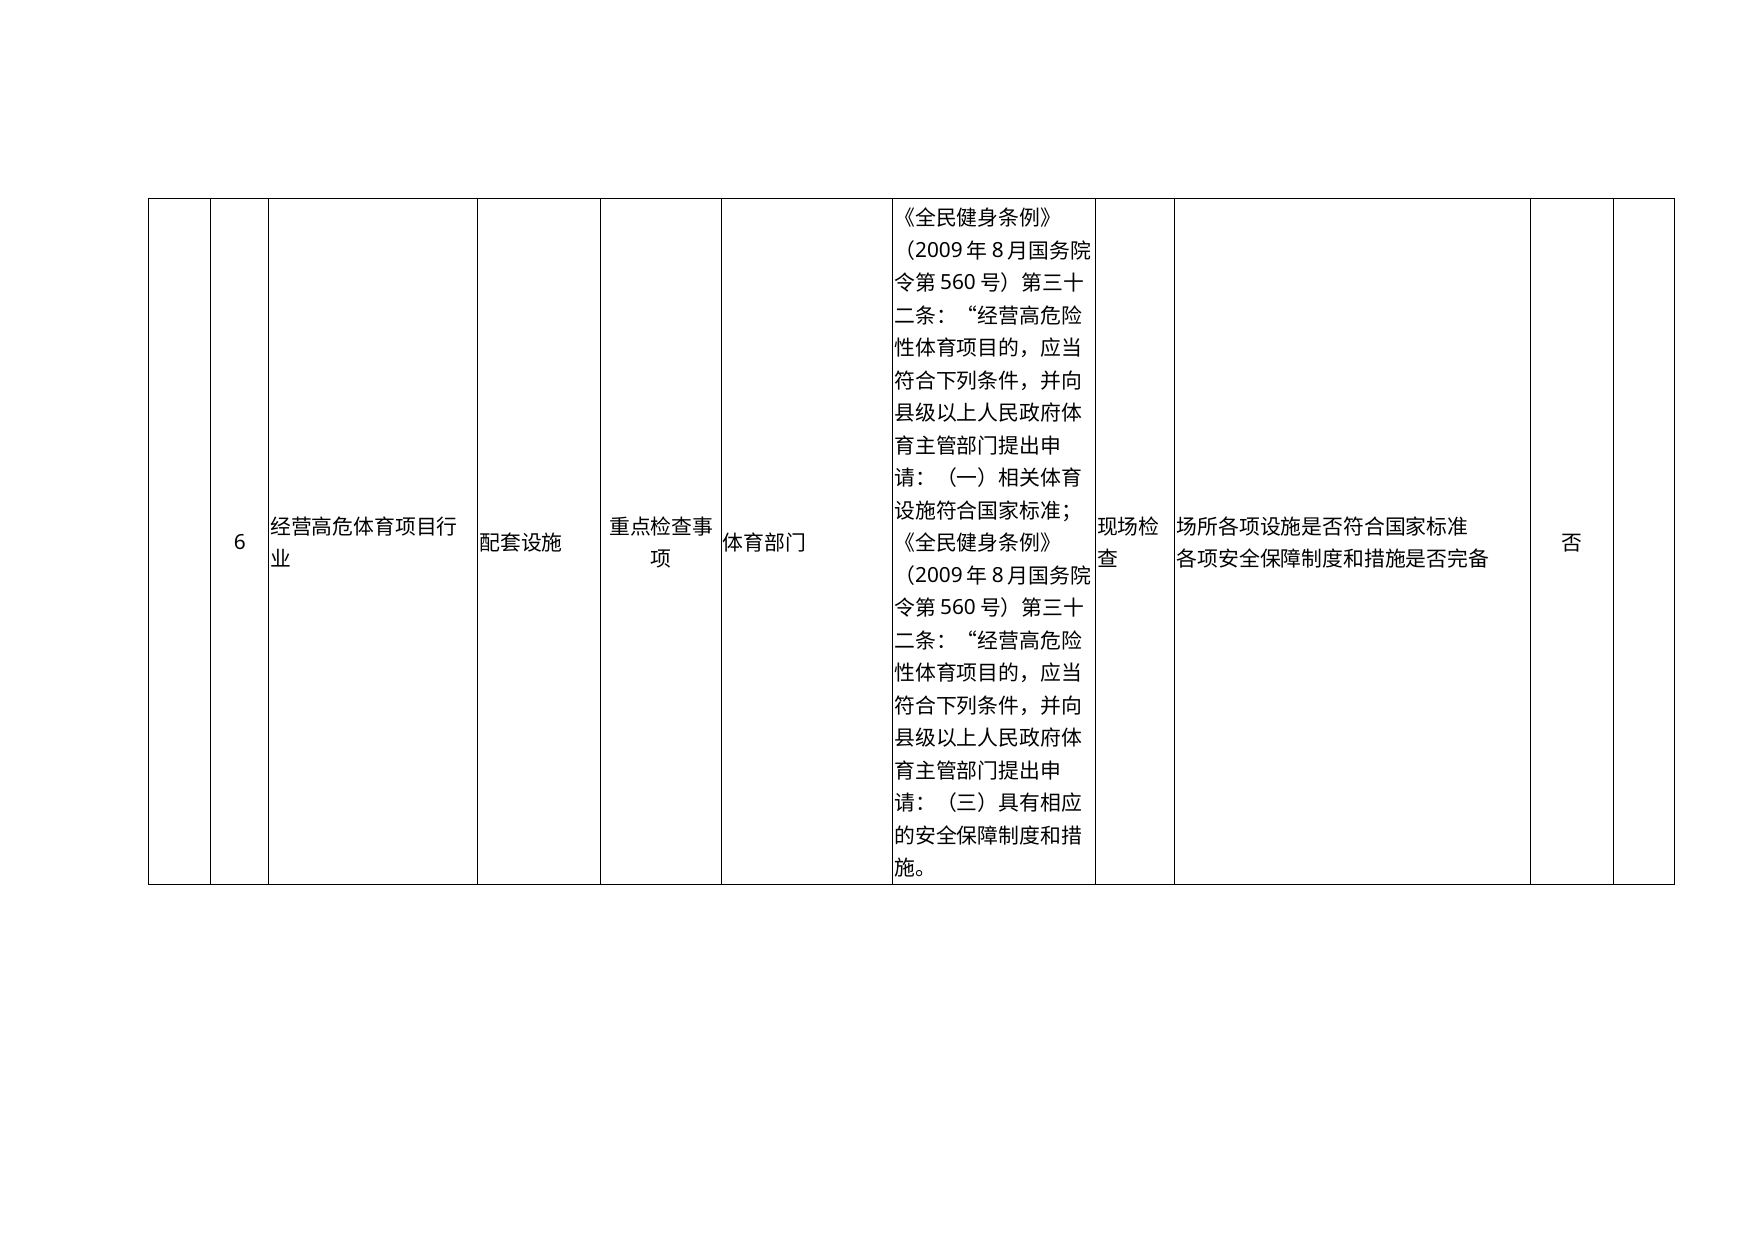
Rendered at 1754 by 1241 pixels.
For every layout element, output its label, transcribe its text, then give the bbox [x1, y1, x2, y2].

table_cell 场所各项设施是否符合国家标准 各项安全保障制度和措施是否完备 [1175, 199, 1530, 884]
table_cell 体育部门 [722, 199, 892, 884]
table_cell 现场检查 [1096, 199, 1174, 884]
table_cell 经营高危体育项目行业 [269, 199, 477, 884]
table_cell 6 [211, 199, 268, 884]
table_cell 重点检查事项 [601, 199, 721, 884]
table_cell [1614, 199, 1674, 884]
table_cell 《全民健身条例》（2009年8月国务院令第560号）第三十二条：“经营高危险性体育项目的，应当符合下列条件，并向县级以上人民政府体育主管部门提出申请：（一）相关体育设施符合国家标准；《全民健身条例》（2009年8月国务院令第560号）第三十二条：“经营高危险性体育项目的，应当符合下列条件，并向县级以上人民政府体育主管部门提出申请：（三）具有相应的安全保障制度和措施。 [893, 199, 1095, 884]
table_cell 否 [1531, 199, 1613, 884]
table_cell [149, 199, 210, 884]
table_cell 配套设施 [478, 199, 600, 884]
